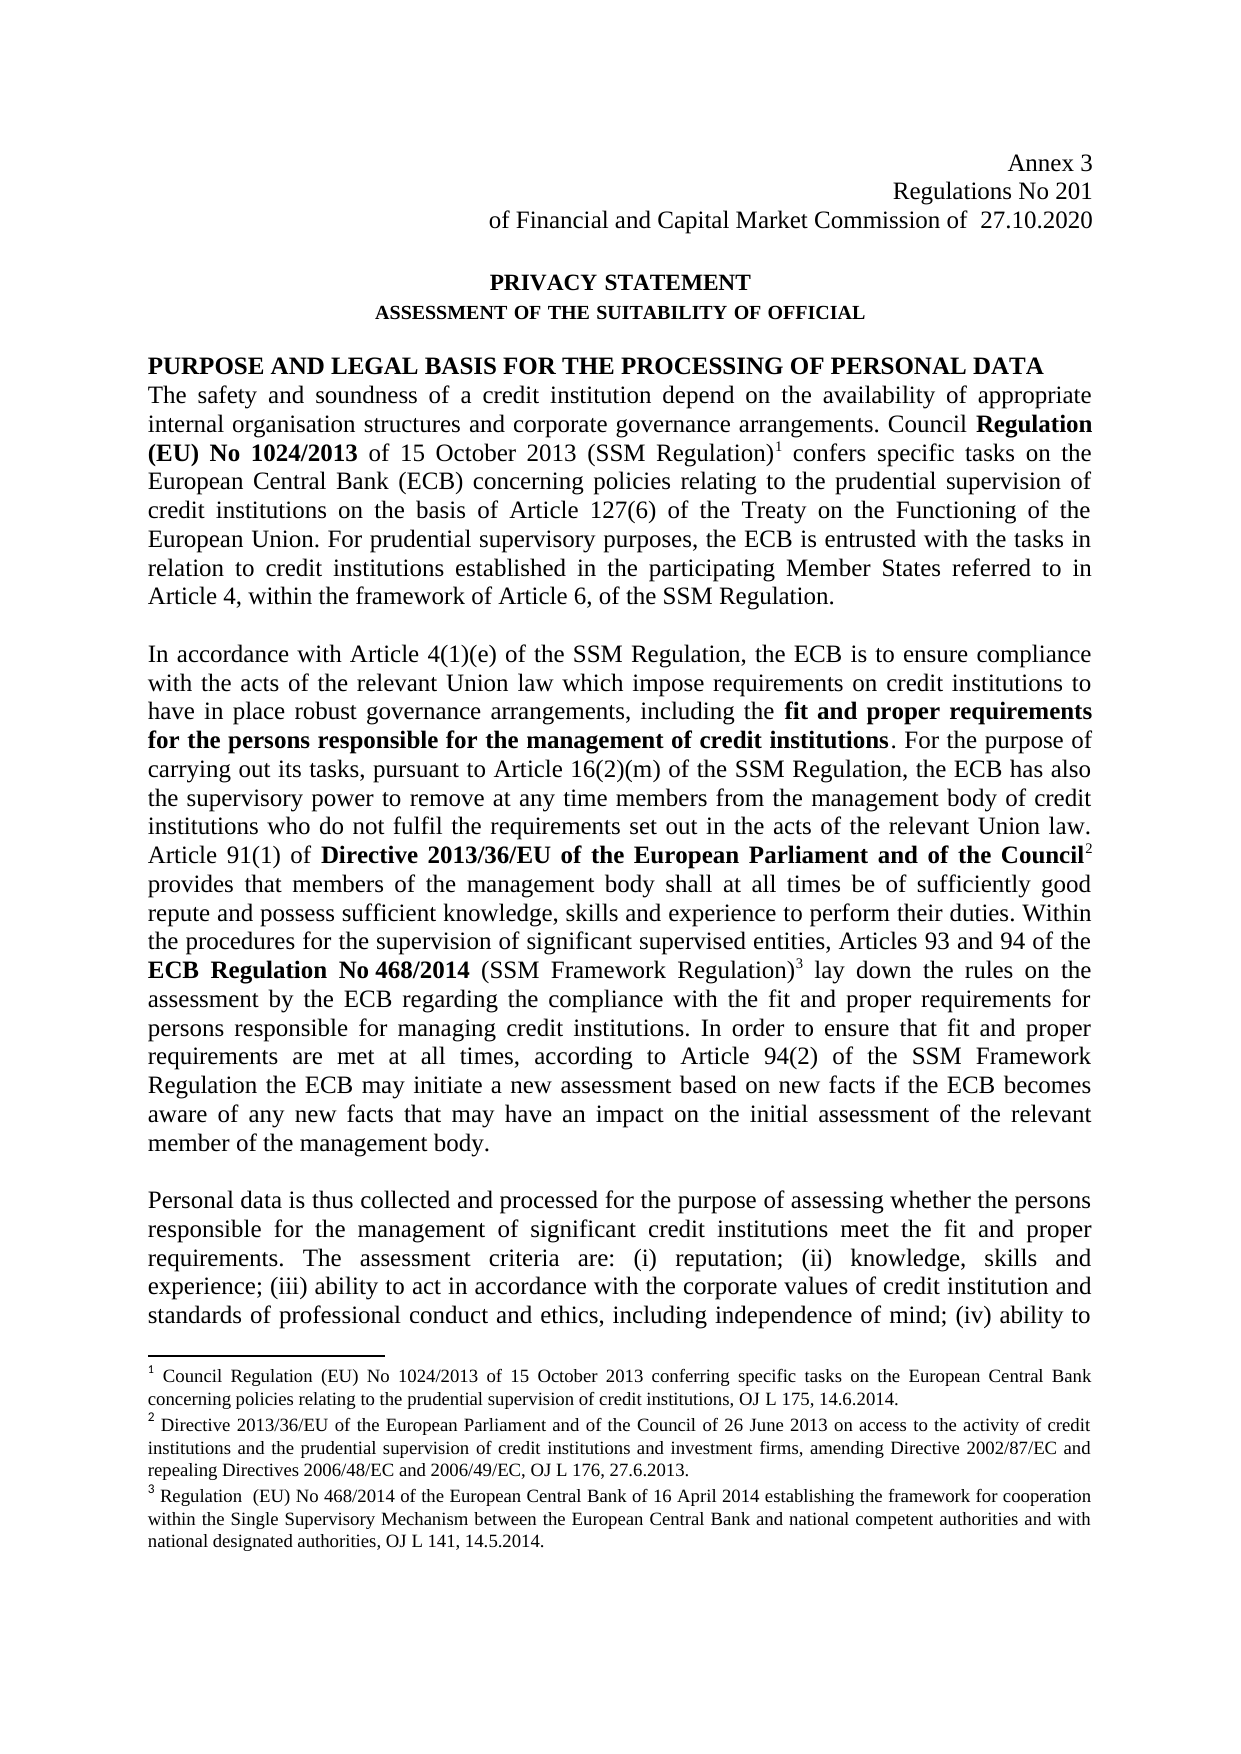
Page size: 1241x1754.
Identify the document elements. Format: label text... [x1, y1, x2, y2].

text of Financial and Capital Market Commission of 27.10.2020 [148, 205, 1092, 234]
text In accordance with Article 4(1)(e) of the SSM Regulation, the ECB is to ensure compliance with the acts of the relevant Union law which impose requirements on credit institutions to have in place robust governance arrangements, including the fit and proper requirements for the persons responsible for the management of credit institutions. For the purpose of carrying out its tasks, pursuant to Article 16(2)(m) of the SSM Regulation, the ECB has also the supervisory power to remove at any time members from the management body of credit institutions who do not fulfil the requirements set out in the acts of the relevant Union law. Article 91(1) of Directive 2013/36/EU of the European Parliament and of the Council provides that members of the management body shall at all times be of sufficiently good repute and possess sufficient knowledge, skills and experience to perform their duties. Within the procedures for the supervision of significant supervised entities, Articles 93 and 94 of the ECB Regulation No 468/2014 (SSM Framework Regulation) lay down the rules on the assessment by the ECB regarding the compliance with the fit and proper requirements for persons responsible for managing credit institutions. In order to ensure that fit and proper requirements are met at all times, according to Article 94(2) of the SSM Framework Regulation the ECB may initiate a new assessment based on new facts if the ECB becomes aware of any new facts that may have an impact on the initial assessment of the relevant member of the management body. [148, 639, 1092, 1156]
subtitle Regulations No 201 [148, 176, 1092, 205]
text privacy statement [148, 263, 1092, 296]
text Annex 3 [148, 148, 1092, 176]
text PURPOSE AND LEGAL BASIS FOR THE PROCESSING OF PERSONAL DATA [148, 351, 1092, 380]
text assessment of the suitability of official [148, 296, 1092, 325]
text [148, 1185, 1092, 1329]
text The safety and soundness of a credit institution depend on the availability of appropriate internal organisation structures and corporate governance arrangements. Council Regulation (EU) No 1024/2013 of 15 October 2013 (SSM Regulation) confers specific tasks on the European Central Bank (ECB) concerning policies relating to the prudential supervision of credit institutions on the basis of Article 127(6) of the Treaty on the Functioning of the European Union. For prudential supervisory purposes, the ECB is entrusted with the tasks in relation to credit institutions established in the participating Member States referred to in Article 4, within the framework of Article 6, of the SSM Regulation. [148, 380, 1092, 610]
